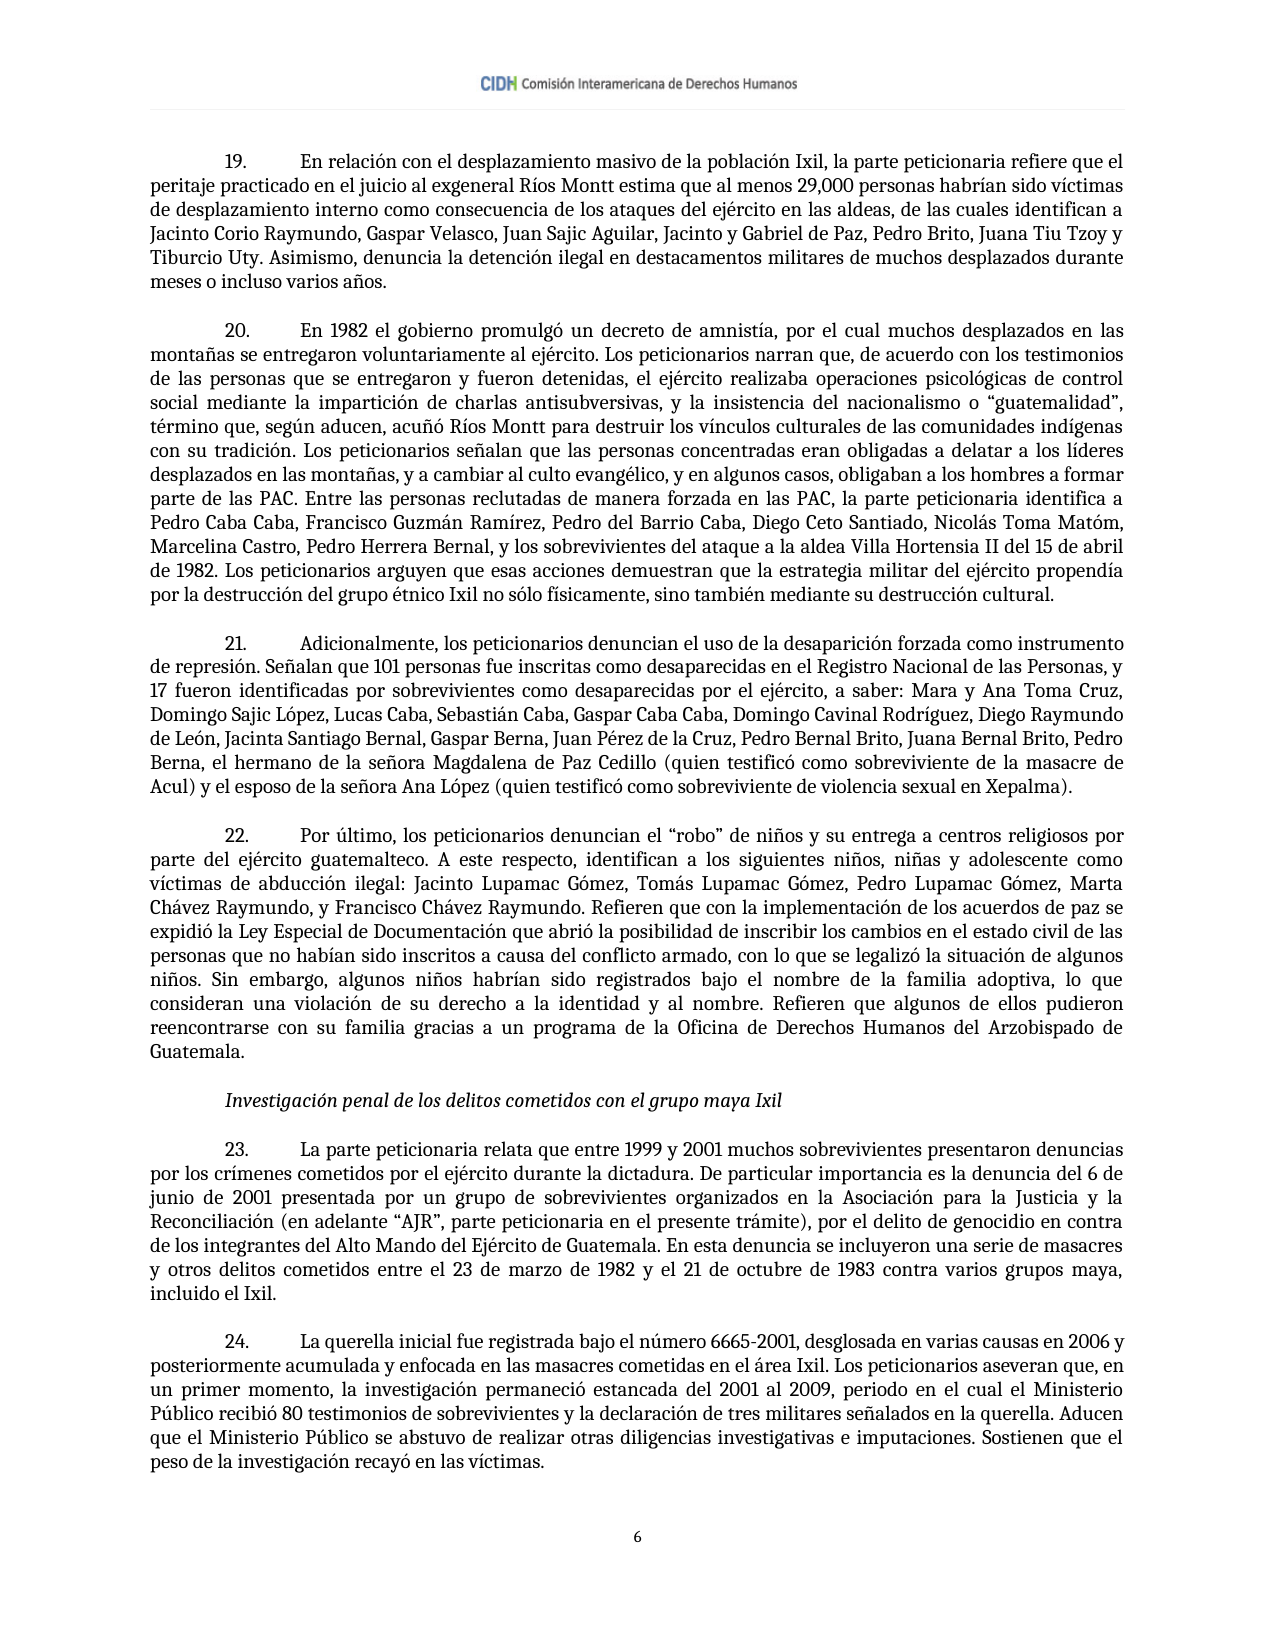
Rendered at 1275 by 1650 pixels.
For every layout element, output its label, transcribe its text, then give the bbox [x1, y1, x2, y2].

list En relación con el desplazamiento masivo de la población Ixil, la parte peticionaria refiere que el peritaje practicado en el juicio al exgeneral Ríos Montt estima que al menos 29,000 personas habrían sido víctimas de desplazamiento interno como consecuencia de los ataques del ejército en las aldeas, de las cuales identifican a Jacinto Corio Raymundo, Gaspar Velasco, Juan Sajic Aguilar, Jacinto y Gabriel de Paz, Pedro Brito, Juana Tiu Tzoy y Tiburcio Uty. Asimismo, denuncia la detención ilegal en destacamentos militares de muchos desplazados durante meses o incluso varios años. [150, 150, 1125, 294]
picture [475, 75, 800, 93]
list La parte peticionaria relata que entre 1999 y 2001 muchos sobrevivientes presentaron denuncias por los crímenes cometidos por el ejército durante la dictadura. De particular importancia es la denuncia del 6 de junio de 2001 presentada por un grupo de sobrevivientes organizados en la Asociación para la Justicia y la Reconciliación (en adelante “AJR”, parte peticionaria en el presente trámite), por el delito de genocidio en contra de los integrantes del Alto Mando del Ejército de Guatemala. En esta denuncia se incluyeron una serie de masacres y otros delitos cometidos entre el 23 de marzo de 1982 y el 21 de octubre de 1983 contra varios grupos maya, incluido el Ixil. [150, 1137, 1125, 1305]
list Por último, los peticionarios denuncian el “robo” de niños y su entrega a centros religiosos por parte del ejército guatemalteco. A este respecto, identifican a los siguientes niños, niñas y adolescente como víctimas de abducción ilegal: Jacinto Lupamac Gómez, Tomás Lupamac Gómez, Pedro Lupamac Gómez, Marta Chávez Raymundo, y Francisco Chávez Raymundo. Refieren que con la implementación de los acuerdos de paz se expidió la Ley Especial de Documentación que abrió la posibilidad de inscribir los cambios en el estado civil de las personas que no habían sido inscritos a causa del conflicto armado, con lo que se legalizó la situación de algunos niños. Sin embargo, algunos niños habrían sido registrados bajo el nombre de la familia adoptiva, lo que consideran una violación de su derecho a la identidad y al nombre. Refieren que algunos de ellos pudieron reencontrarse con su familia gracias a un programa de la Oficina de Derechos Humanos del Arzobispado de Guatemala. [150, 824, 1125, 1063]
list La querella inicial fue registrada bajo el número 6665-2001, desglosada en varias causas en 2006 y posteriormente acumulada y enfocada en las masacres cometidas en el área Ixil. Los peticionarios aseveran que, en un primer momento, la investigación permaneció estancada del 2001 al 2009, periodo en el cual el Ministerio Público recibió 80 testimonios de sobrevivientes y la declaración de tres militares señalados en la querella. Aducen que el Ministerio Público se abstuvo de realizar otras diligencias investigativas e imputaciones. Sostienen que el peso de la investigación recayó en las víctimas. [150, 1330, 1125, 1474]
list Adicionalmente, los peticionarios denuncian el uso de la desaparición forzada como instrumento de represión. Señalan que 101 personas fue inscritas como desaparecidas en el Registro Nacional de las Personas, y 17 fueron identificadas por sobrevivientes como desaparecidas por el ejército, a saber: Mara y Ana Toma Cruz, Domingo Sajic López, Lucas Caba, Sebastián Caba, Gaspar Caba Caba, Domingo Cavinal Rodríguez, Diego Raymundo de León, Jacinta Santiago Bernal, Gaspar Berna, Juan Pérez de la Cruz, Pedro Bernal Brito, Juana Bernal Brito, Pedro Berna, el hermano de la señora Magdalena de Paz Cedillo (quien testificó como sobreviviente de la masacre de Acul) y el esposo de la señora Ana López (quien testificó como sobreviviente de violencia sexual en Xepalma). [150, 631, 1125, 799]
list En 1982 el gobierno promulgó un decreto de amnistía, por el cual muchos desplazados en las montañas se entregaron voluntariamente al ejército. Los peticionarios narran que, de acuerdo con los testimonios de las personas que se entregaron y fueron detenidas, el ejército realizaba operaciones psicológicas de control social mediante la impartición de charlas antisubversivas, y la insistencia del nacionalismo o “guatemalidad”, término que, según aducen, acuñó Ríos Montt para destruir los vínculos culturales de las comunidades indígenas con su tradición. Los peticionarios señalan que las personas concentradas eran obligadas a delatar a los líderes desplazados en las montañas, y a cambiar al culto evangélico, y en algunos casos, obligaban a los hombres a formar parte de las PAC. Entre las personas reclutadas de manera forzada en las PAC, la parte peticionaria identifica a Pedro Caba Caba, Francisco Guzmán Ramírez, Pedro del Barrio Caba, Diego Ceto Santiado, Nicolás Toma Matóm, Marcelina Castro, Pedro Herrera Bernal, y los sobrevivientes del ataque a la aldea Villa Hortensia II del 15 de abril de 1982. Los peticionarios arguyen que esas acciones demuestran que la estrategia militar del ejército propendía por la destrucción del grupo étnico Ixil no sólo físicamente, sino también mediante su destrucción cultural. [150, 319, 1125, 606]
list Investigación penal de los delitos cometidos con el grupo maya Ixil [225, 1088, 1125, 1112]
